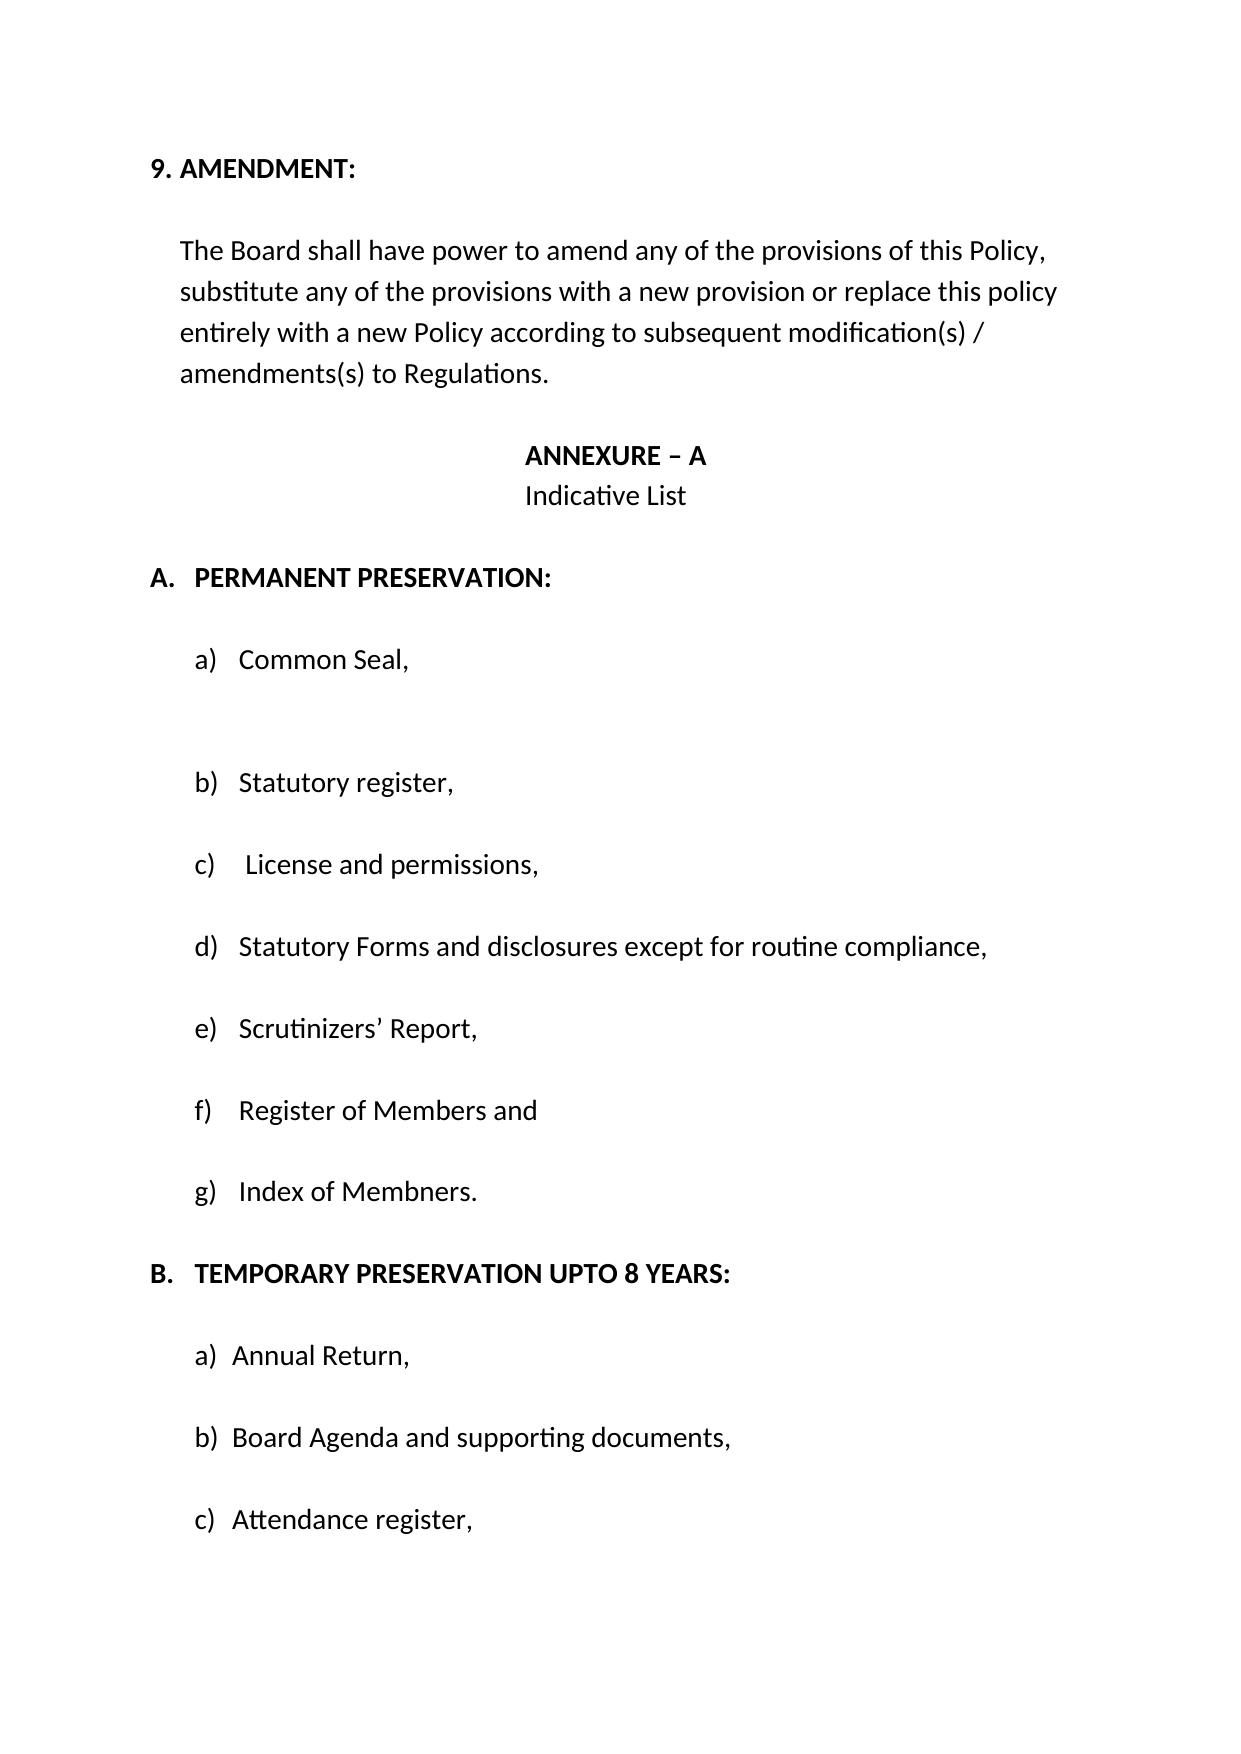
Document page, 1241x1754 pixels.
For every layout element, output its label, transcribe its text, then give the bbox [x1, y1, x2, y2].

list ANNEXURE – A [479, 437, 1090, 472]
list Statutory Forms and disclosures except for routine compliance, [194, 928, 1090, 963]
list Board Agenda and supporting documents, [194, 1419, 1090, 1455]
list License and permissions, [194, 846, 1090, 882]
list Index of Membners. [194, 1173, 1090, 1209]
list The Board shall have power to amend any of the provisions of this Policy, substitute any of the provisions with a new provision or replace this policy entirely with a new Policy according to subsequent modification(s) / amendments(s) to Regulations. [179, 232, 1090, 390]
list Scrutinizers’ Report, [194, 1010, 1090, 1045]
list Common Seal, [194, 641, 1090, 677]
list Statutory register, [194, 764, 1090, 800]
list Indicative List [472, 477, 1090, 513]
list Attendance register, [194, 1501, 1090, 1537]
list AMENDMENT: [150, 150, 1090, 186]
list PERMANENT PRESERVATION: [150, 559, 1090, 595]
list TEMPORARY PRESERVATION UPTO 8 YEARS: [150, 1255, 1090, 1291]
list Annual Return, [194, 1337, 1090, 1373]
list Register of Members and [194, 1092, 1090, 1127]
